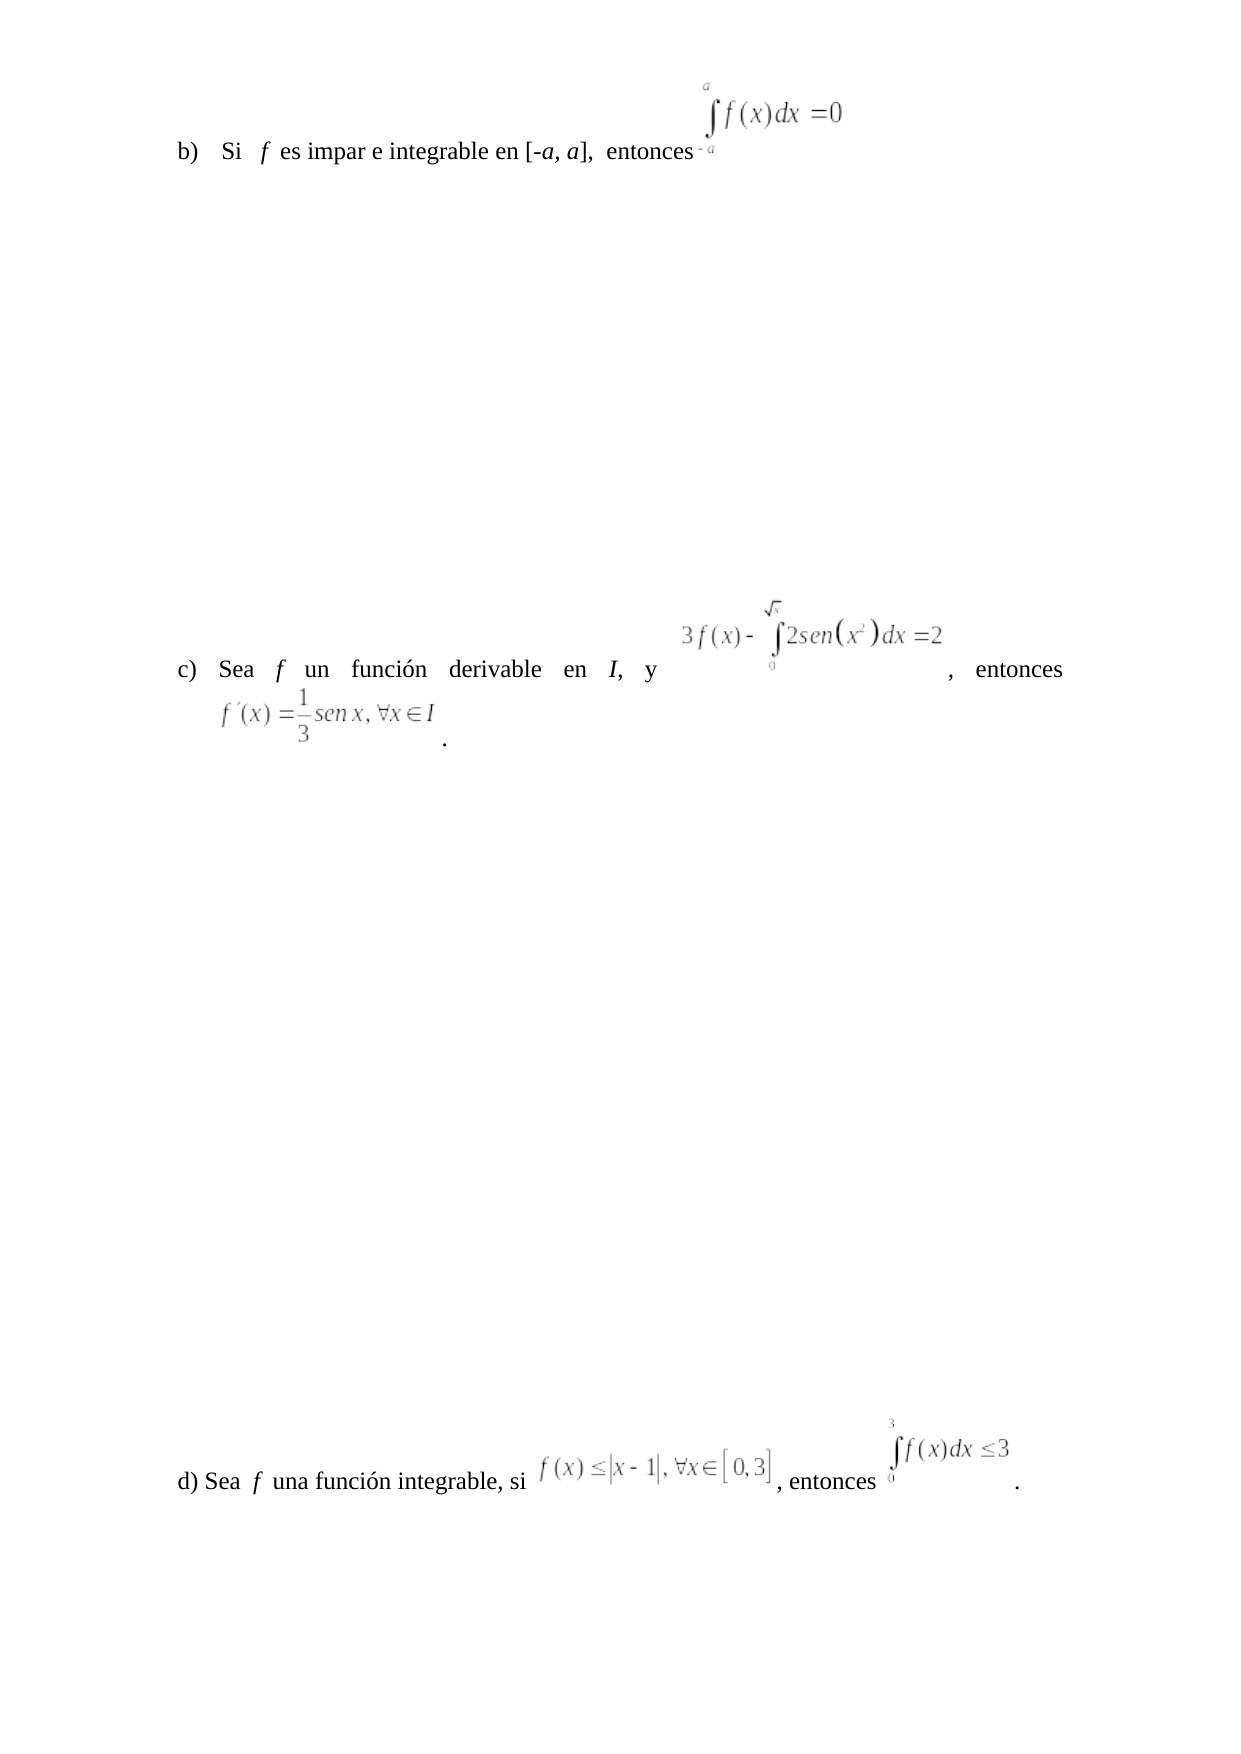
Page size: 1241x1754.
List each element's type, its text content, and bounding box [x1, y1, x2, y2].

text c) Sea f un función derivable en I, y , entonces . [177, 596, 1063, 752]
text d) Sea f una función integrable, si , entonces . [177, 1413, 1063, 1495]
text b) Si f es impar e integrable en [-a, a], entonces [177, 73, 1063, 164]
